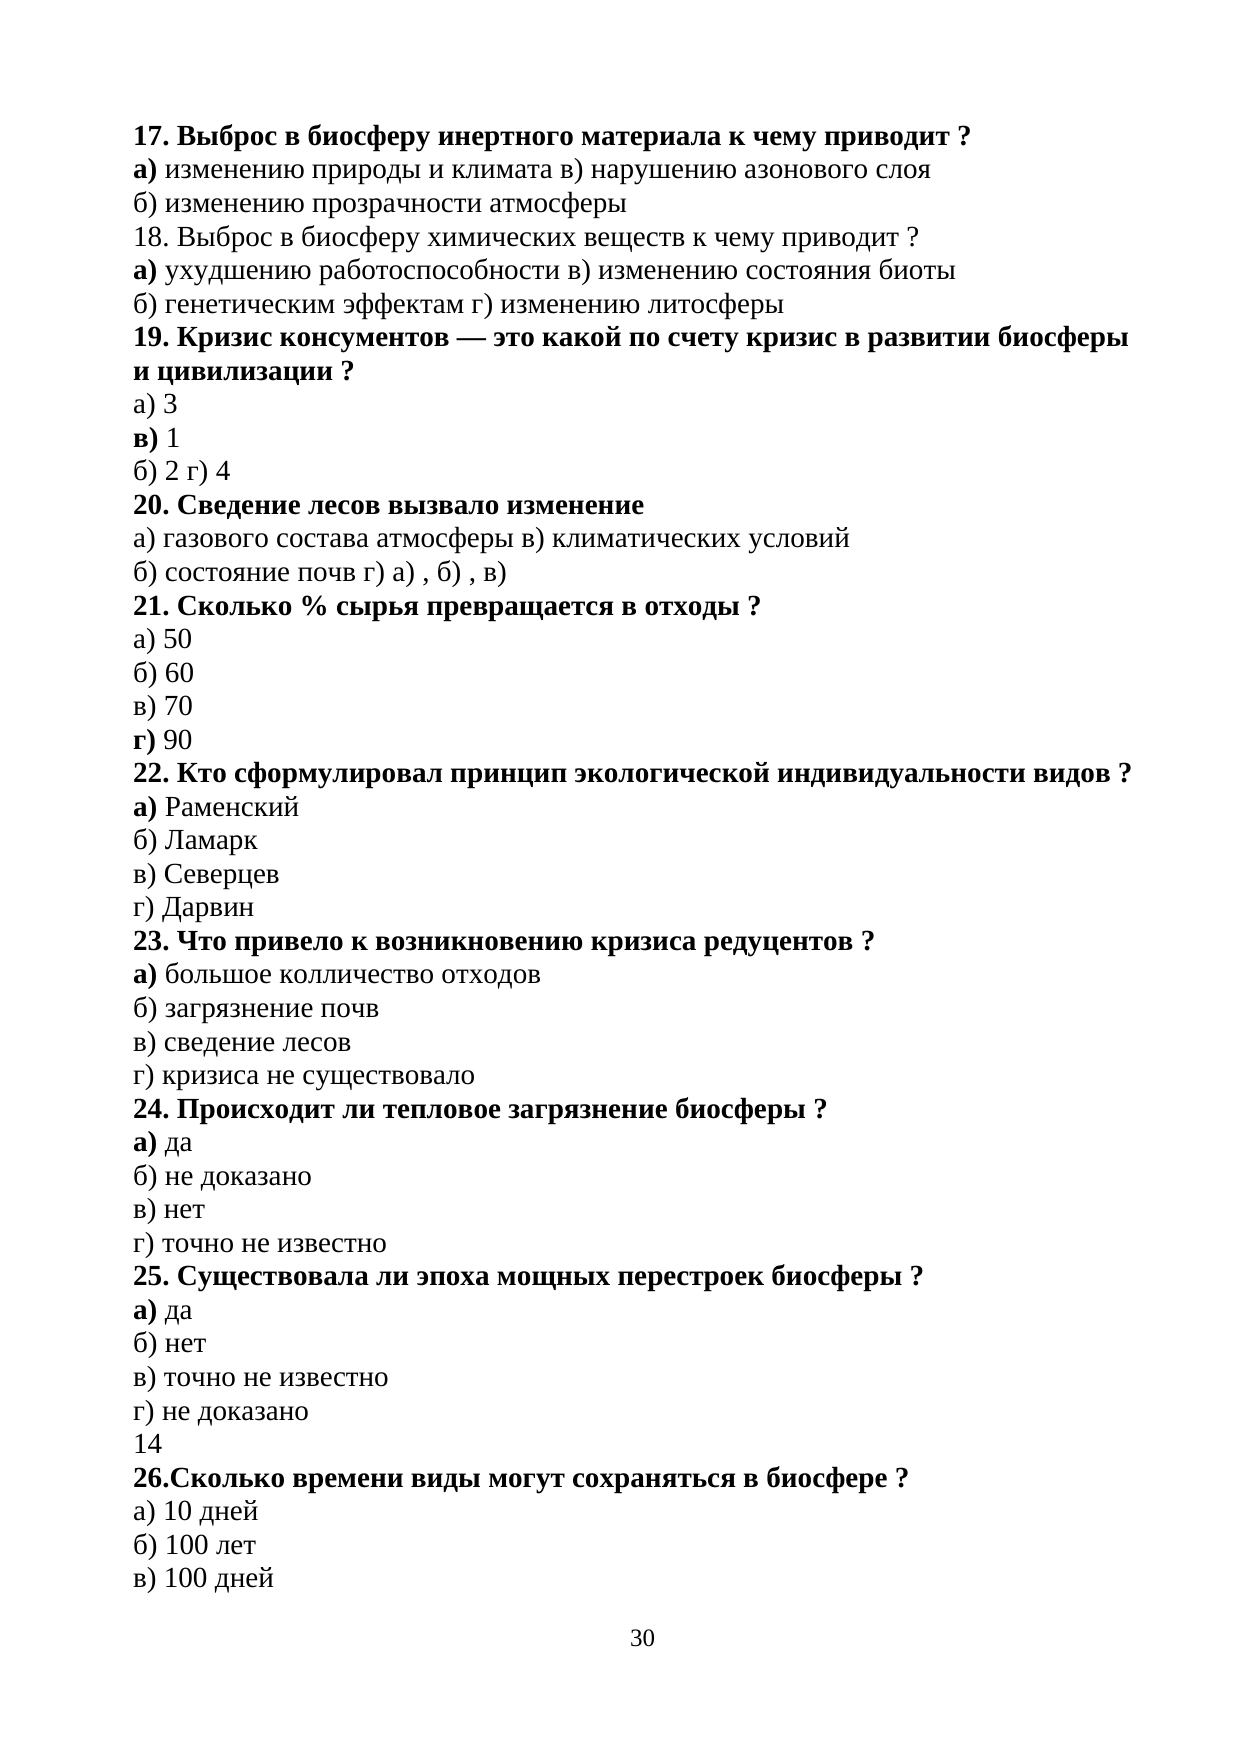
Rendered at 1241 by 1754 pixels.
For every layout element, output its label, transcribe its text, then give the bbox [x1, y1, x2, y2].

text 23. Что привело к возникновению кризиса редуцентов ? [133, 923, 1152, 957]
text 19. Кризис консументов — это какой по счету кризис в развитии биосферы и цивилизации ? [133, 319, 1152, 386]
text 21. Сколько % сырья превращается в отходы ? [133, 588, 1152, 621]
text а) большое колличество отходов [133, 957, 1152, 990]
text б) 100 лет [133, 1527, 1152, 1560]
text 25. Существовала ли эпоха мощных перестроек биосферы ? [133, 1258, 1152, 1292]
text 22. Кто сформулировал принцип экологической индивидуальности видов ? [133, 755, 1152, 789]
text б) не доказано [133, 1158, 1152, 1191]
text в) сведение лесов [133, 1024, 1152, 1057]
text б) изменению прозрачности атмосферы [133, 185, 1152, 219]
text б) состояние почв г) а) , б) , в) [133, 554, 1152, 588]
text г) 90 [133, 722, 1152, 755]
text а) газового состава атмосферы в) климатических условий [133, 521, 1152, 554]
text в) точно не известно [133, 1359, 1152, 1393]
text в) 70 [133, 688, 1152, 722]
text а) 50 [133, 621, 1152, 655]
text в) 1 [133, 420, 1152, 453]
text в) нет [133, 1191, 1152, 1225]
text в) 100 дней [133, 1560, 1152, 1594]
text 20. Сведение лесов вызвало изменение [133, 487, 1152, 521]
text 17. Выброс в биосферу инертного материала к чему приводит ? [133, 118, 1152, 152]
text 14 [133, 1426, 1152, 1460]
text г) не доказано [133, 1393, 1152, 1426]
text б) Ламарк [133, 822, 1152, 856]
text а) Раменский [133, 789, 1152, 822]
text б) загрязнение почв [133, 990, 1152, 1024]
text 24. Происходит ли тепловое загрязнение биосферы ? [133, 1091, 1152, 1124]
text б) генетическим эффектам г) изменению литосферы [133, 286, 1152, 319]
text г) точно не известно [133, 1225, 1152, 1258]
text а) 3 [133, 386, 1152, 420]
text а) изменению природы и климата в) нарушению азонового слоя [133, 152, 1152, 185]
text а) да [133, 1292, 1152, 1326]
text б) ) 4 [133, 453, 1152, 487]
text б) нет [133, 1326, 1152, 1359]
text в) Северцев [133, 856, 1152, 889]
text 18. Выброс в биосферу химических веществ к чему приводит ? [133, 219, 1152, 252]
text а) да [133, 1124, 1152, 1158]
text а) ухудшению работоспособности в) изменению состояния биоты [133, 252, 1152, 286]
text 26.Сколько времени виды могут сохраняться в биосфере ? [133, 1460, 1152, 1493]
text а) 10 дней [133, 1493, 1152, 1527]
text б) 60 [133, 655, 1152, 688]
text г) Дарвин [133, 889, 1152, 923]
text г) кризиса не существовало [133, 1057, 1152, 1091]
